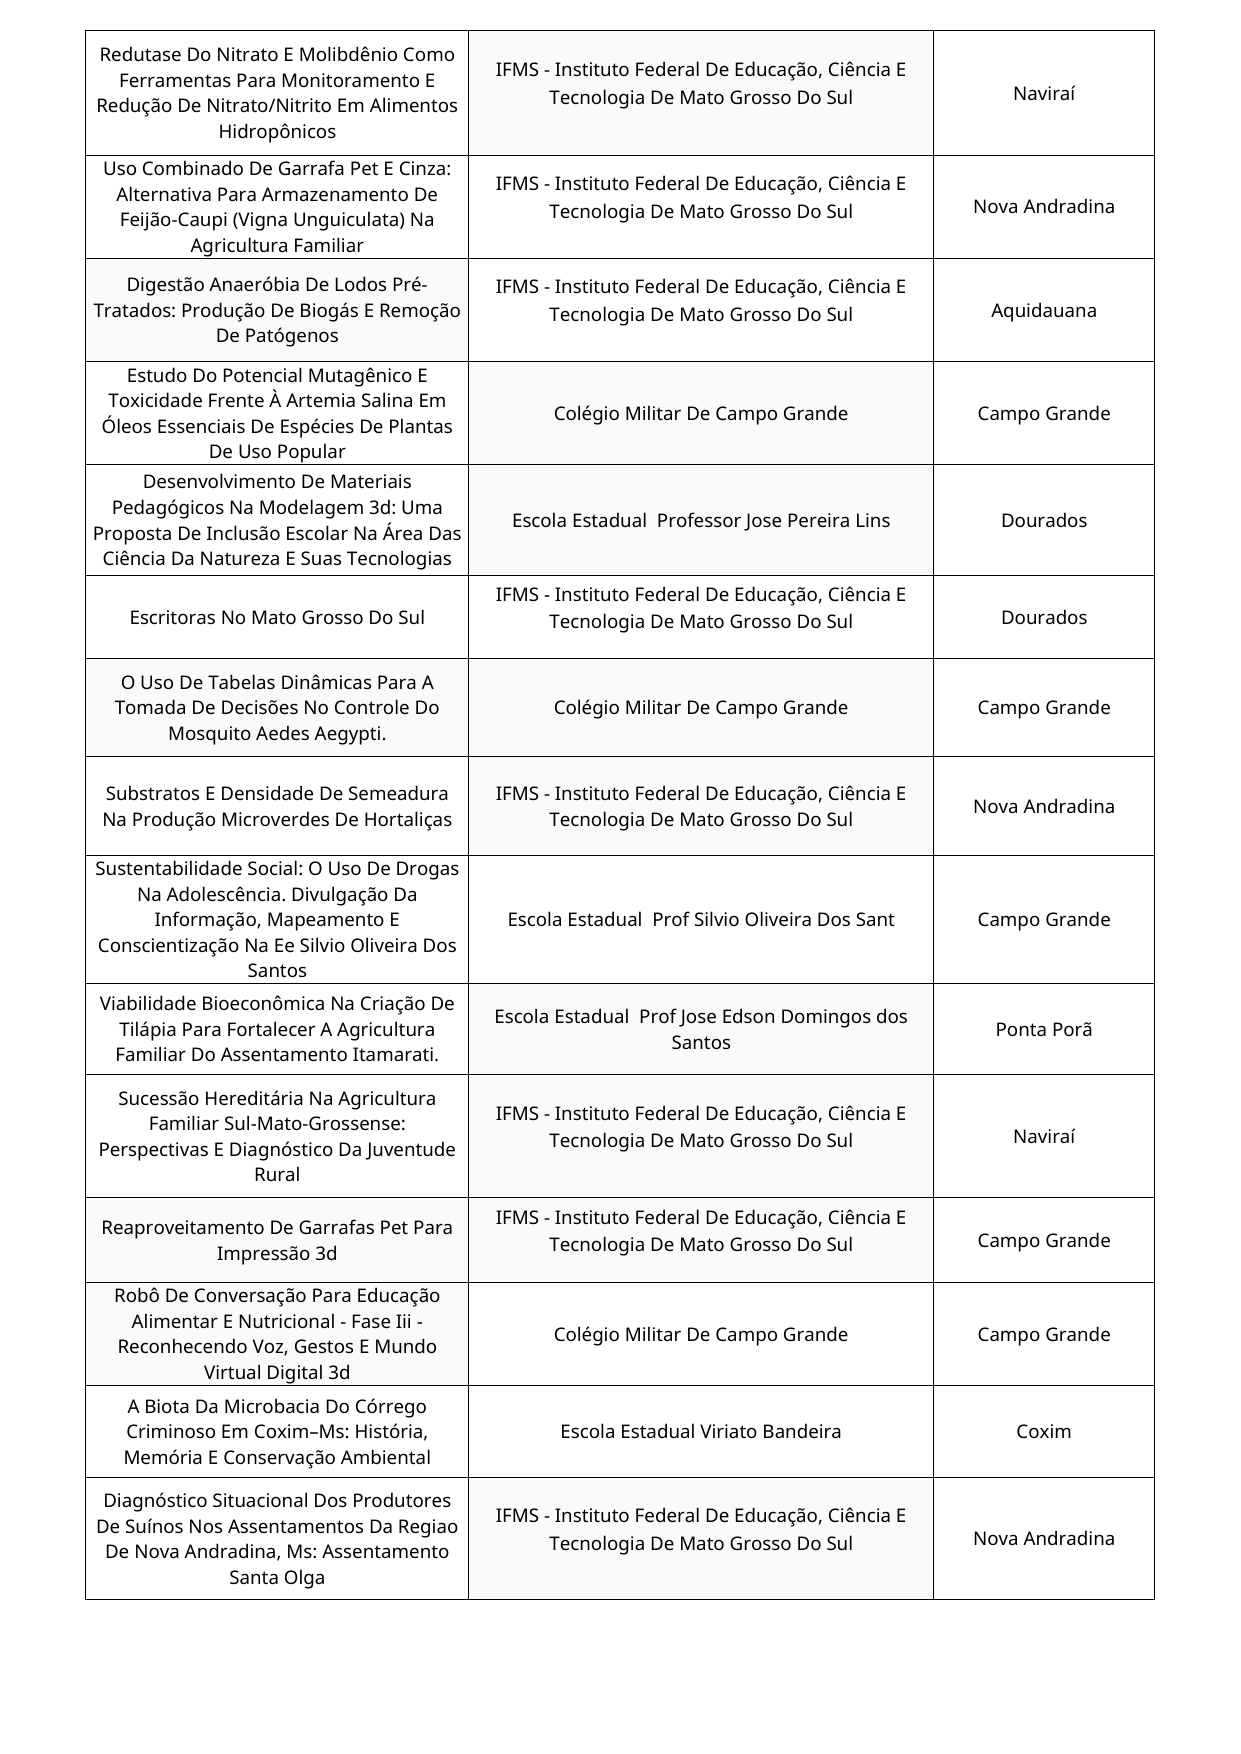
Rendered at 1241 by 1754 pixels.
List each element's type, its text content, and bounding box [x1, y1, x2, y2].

table_cell Nova Andradina [934, 1478, 1154, 1599]
table_cell Escola Estadual Prof Silvio Oliveira Dos Sant [469, 856, 933, 983]
table_cell Sucessão Hereditária Na Agricultura Familiar Sul-Mato-Grossense: Perspectivas E Diagnóstico Da Juventude Rural [86, 1075, 468, 1197]
table_cell Diagnóstico Situacional Dos Produtores De Suínos Nos Assentamentos Da Regiao De Nova Andradina, Ms: Assentamento Santa Olga [86, 1478, 468, 1599]
table_cell Campo Grande [934, 659, 1154, 756]
table_cell A Biota Da Microbacia Do Córrego Criminoso Em Coxim–Ms: História, Memória E Conservação Ambiental [86, 1386, 468, 1477]
table_cell Naviraí [934, 1075, 1154, 1197]
table_cell Nova Andradina [934, 156, 1154, 258]
table_cell Colégio Militar De Campo Grande [469, 659, 933, 756]
table_cell IFMS - Instituto Federal De Educação, Ciência E Tecnologia De Mato Grosso Do Sul [469, 156, 933, 258]
table_cell Colégio Militar De Campo Grande [469, 362, 933, 464]
table_cell IFMS - Instituto Federal De Educação, Ciência E Tecnologia De Mato Grosso Do Sul [469, 259, 933, 361]
table_cell Campo Grande [934, 1283, 1154, 1385]
table_cell Nova Andradina [934, 757, 1154, 854]
table_cell Uso Combinado De Garrafa Pet E Cinza: Alternativa Para Armazenamento De Feijão-Caupi (Vigna Unguiculata) Na Agricultura Familiar [86, 156, 468, 258]
table_cell Campo Grande [934, 856, 1154, 983]
table_cell Escola Estadual Professor Jose Pereira Lins [469, 465, 933, 575]
table_cell IFMS - Instituto Federal De Educação, Ciência E Tecnologia De Mato Grosso Do Sul [469, 576, 933, 658]
table_cell Campo Grande [934, 1198, 1154, 1282]
table_cell Redutase Do Nitrato E Molibdênio Como Ferramentas Para Monitoramento E Redução De Nitrato/Nitrito Em Alimentos Hidropônicos [86, 31, 468, 154]
table_cell Desenvolvimento De Materiais Pedagógicos Na Modelagem 3d: Uma Proposta De Inclusão Escolar Na Área Das Ciência Da Natureza E Suas Tecnologias [86, 465, 468, 575]
table_cell Sustentabilidade Social: O Uso De Drogas Na Adolescência. Divulgação Da Informação, Mapeamento E Conscientização Na Ee Silvio Oliveira Dos Santos [86, 856, 468, 983]
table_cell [469, 31, 933, 154]
table_cell Coxim [934, 1386, 1154, 1477]
table_cell Reaproveitamento De Garrafas Pet Para Impressão 3d [86, 1198, 468, 1282]
table_cell IFMS - Instituto Federal De Educação, Ciência E Tecnologia De Mato Grosso Do Sul [469, 1198, 933, 1282]
table_cell Escola Estadual Prof Jose Edson Domingos dos Santos [469, 984, 933, 1074]
table_cell Colégio Militar De Campo Grande [469, 1283, 933, 1385]
table_cell Estudo Do Potencial Mutagênico E Toxicidade Frente À Artemia Salina Em Óleos Essenciais De Espécies De Plantas De Uso Popular [86, 362, 468, 464]
table_cell Ponta Porã [934, 984, 1154, 1074]
table_cell Digestão Anaeróbia De Lodos Pré-Tratados: Produção De Biogás E Remoção De Patógenos [86, 259, 468, 361]
table_cell Escola Estadual Viriato Bandeira [469, 1386, 933, 1477]
table_cell Substratos E Densidade De Semeadura Na Produção Microverdes De Hortaliças [86, 757, 468, 854]
table_cell Dourados [934, 576, 1154, 658]
table_cell IFMS - Instituto Federal De Educação, Ciência E Tecnologia De Mato Grosso Do Sul [469, 757, 933, 854]
table_cell Aquidauana [934, 259, 1154, 361]
table_cell Viabilidade Bioeconômica Na Criação De Tilápia Para Fortalecer A Agricultura Familiar Do Assentamento Itamarati. [86, 984, 468, 1074]
table_cell Campo Grande [934, 362, 1154, 464]
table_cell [469, 1478, 933, 1599]
table_cell O Uso De Tabelas Dinâmicas Para A Tomada De Decisões No Controle Do Mosquito Aedes Aegypti. [86, 659, 468, 756]
table_cell Naviraí [934, 31, 1154, 154]
table_cell IFMS - Instituto Federal De Educação, Ciência E Tecnologia De Mato Grosso Do Sul [469, 1075, 933, 1197]
table_cell Escritoras No Mato Grosso Do Sul [86, 576, 468, 658]
table_cell Dourados [934, 465, 1154, 575]
table_cell Robô De Conversação Para Educação Alimentar E Nutricional - Fase Iii - Reconhecendo Voz, Gestos E Mundo Virtual Digital 3d [86, 1283, 468, 1385]
